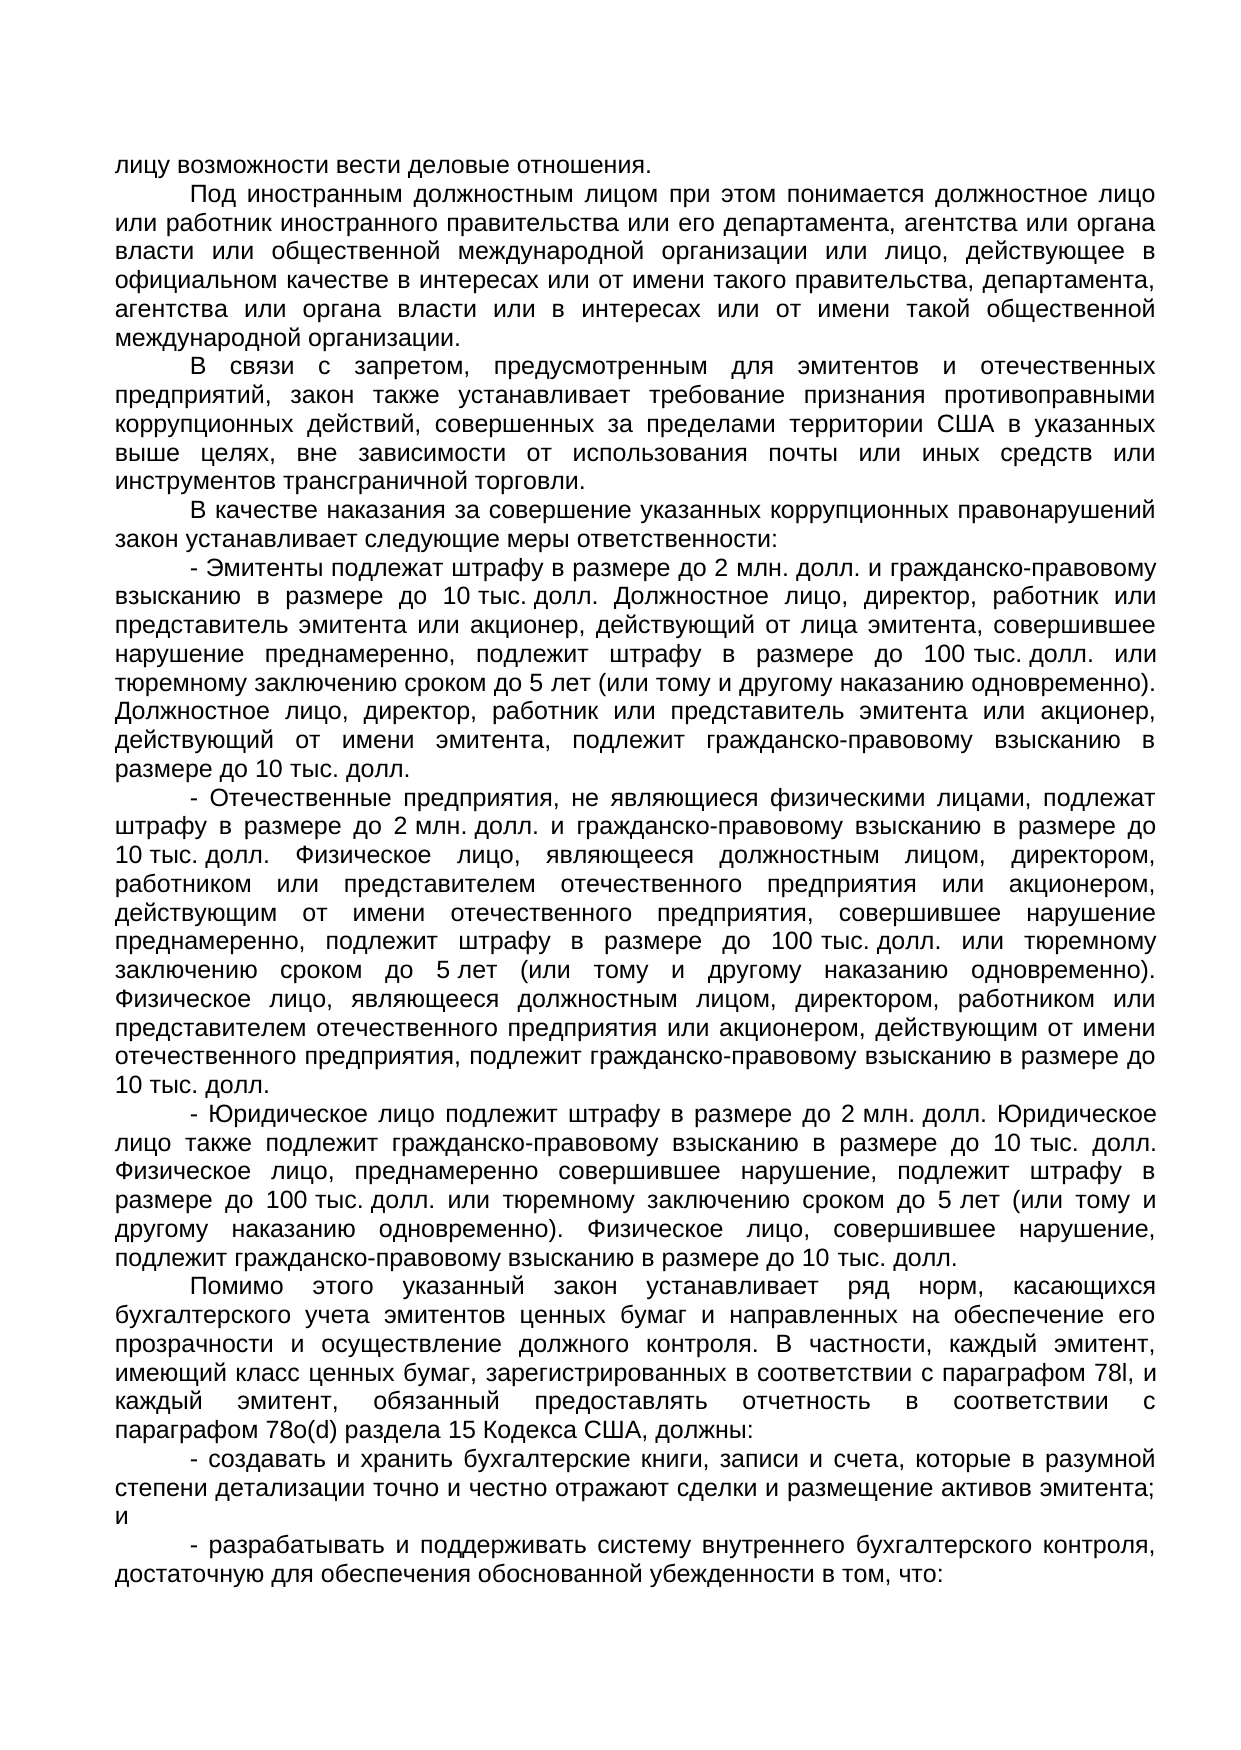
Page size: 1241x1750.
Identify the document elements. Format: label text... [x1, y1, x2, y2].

text - Юридическое лицо подлежит штрафу в размере до 2 млн. долл. Юридическое лицо также подлежит гражданско-правовому взысканию в размере до 10 тыс. долл. Физическое лицо, преднамеренно совершившее нарушение, подлежит штрафу в размере до 100 тыс. долл. или тюремному заключению сроком до 5 лет (или тому и другому наказанию одновременно). Физическое лицо, совершившее нарушение, подлежит гражданско-правовому взысканию в размере до 10 тыс. долл. [114, 1099, 1157, 1271]
text Под иностранным должностным лицом при этом понимается должностное лицо или работник иностранного правительства или его департамента, агентства или органа власти или общественной международной организации или лицо, действующее в официальном качестве в интересах или от имени такого правительства, департамента, агентства или органа власти или в интересах или от имени такой общественной международной организации. [114, 179, 1157, 351]
text - разрабатывать и поддерживать систему внутреннего бухгалтерского контроля, достаточную для обеспечения обоснованной убежденности в том, что: [114, 1530, 1157, 1587]
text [114, 150, 1157, 179]
text В связи с запретом, предусмотренным для эмитентов и отечественных предприятий, закон также устанавливает требование признания противоправными коррупционных действий, совершенных за пределами территории США в указанных выше целях, вне зависимости от использования почты или иных средств или инструментов трансграничной торговли. [114, 351, 1157, 495]
text В качестве наказания за совершение указанных коррупционных правонарушений закон устанавливает следующие меры ответственности: [114, 495, 1157, 552]
text - создавать и хранить бухгалтерские книги, записи и счета, которые в разумной степени детализации точно и честно отражают сделки и размещение активов эмитента; и [114, 1444, 1157, 1530]
text Помимо этого указанный закон устанавливает ряд норм, касающихся бухгалтерского учета эмитентов ценных бумаг и направленных на обеспечение его прозрачности и осуществление должного контроля. В частности, каждый эмитент, имеющий класс ценных бумаг, зарегистрированных в соответствии с параграфом 78l, и каждый эмитент, обязанный предоставлять отчетность в соответствии с параграфом 78o(d) раздела 15 Кодекса США, должны: [114, 1271, 1157, 1444]
text - Отечественные предприятия, не являющиеся физическими лицами, подлежат штрафу в размере до 2 млн. долл. и гражданско-правовому взысканию в размере до 10 тыс. долл. Физическое лицо, являющееся должностным лицом, директором, работником или представителем отечественного предприятия или акционером, действующим от имени отечественного предприятия, совершившее нарушение преднамеренно, подлежит штрафу в размере до 100 тыс. долл. или тюремному заключению сроком до 5 лет (или тому и другому наказанию одновременно). Физическое лицо, являющееся должностным лицом, директором, работником или представителем отечественного предприятия или акционером, действующим от имени отечественного предприятия, подлежит гражданско-правовому взысканию в размере до 10 тыс. долл. [114, 782, 1157, 1099]
text - Эмитенты подлежат штрафу в размере до 2 млн. долл. и гражданско-правовому взысканию в размере до 10 тыс. долл. Должностное лицо, директор, работник или представитель эмитента или акционер, действующий от лица эмитента, совершившее нарушение преднамеренно, подлежит штрафу в размере до 100 тыс. долл. или тюремному заключению сроком до 5 лет (или тому и другому наказанию одновременно). Должностное лицо, директор, работник или представитель эмитента или акционер, действующий от имени эмитента, подлежит гражданско-правовому взысканию в размере до 10 тыс. долл. [114, 552, 1157, 782]
